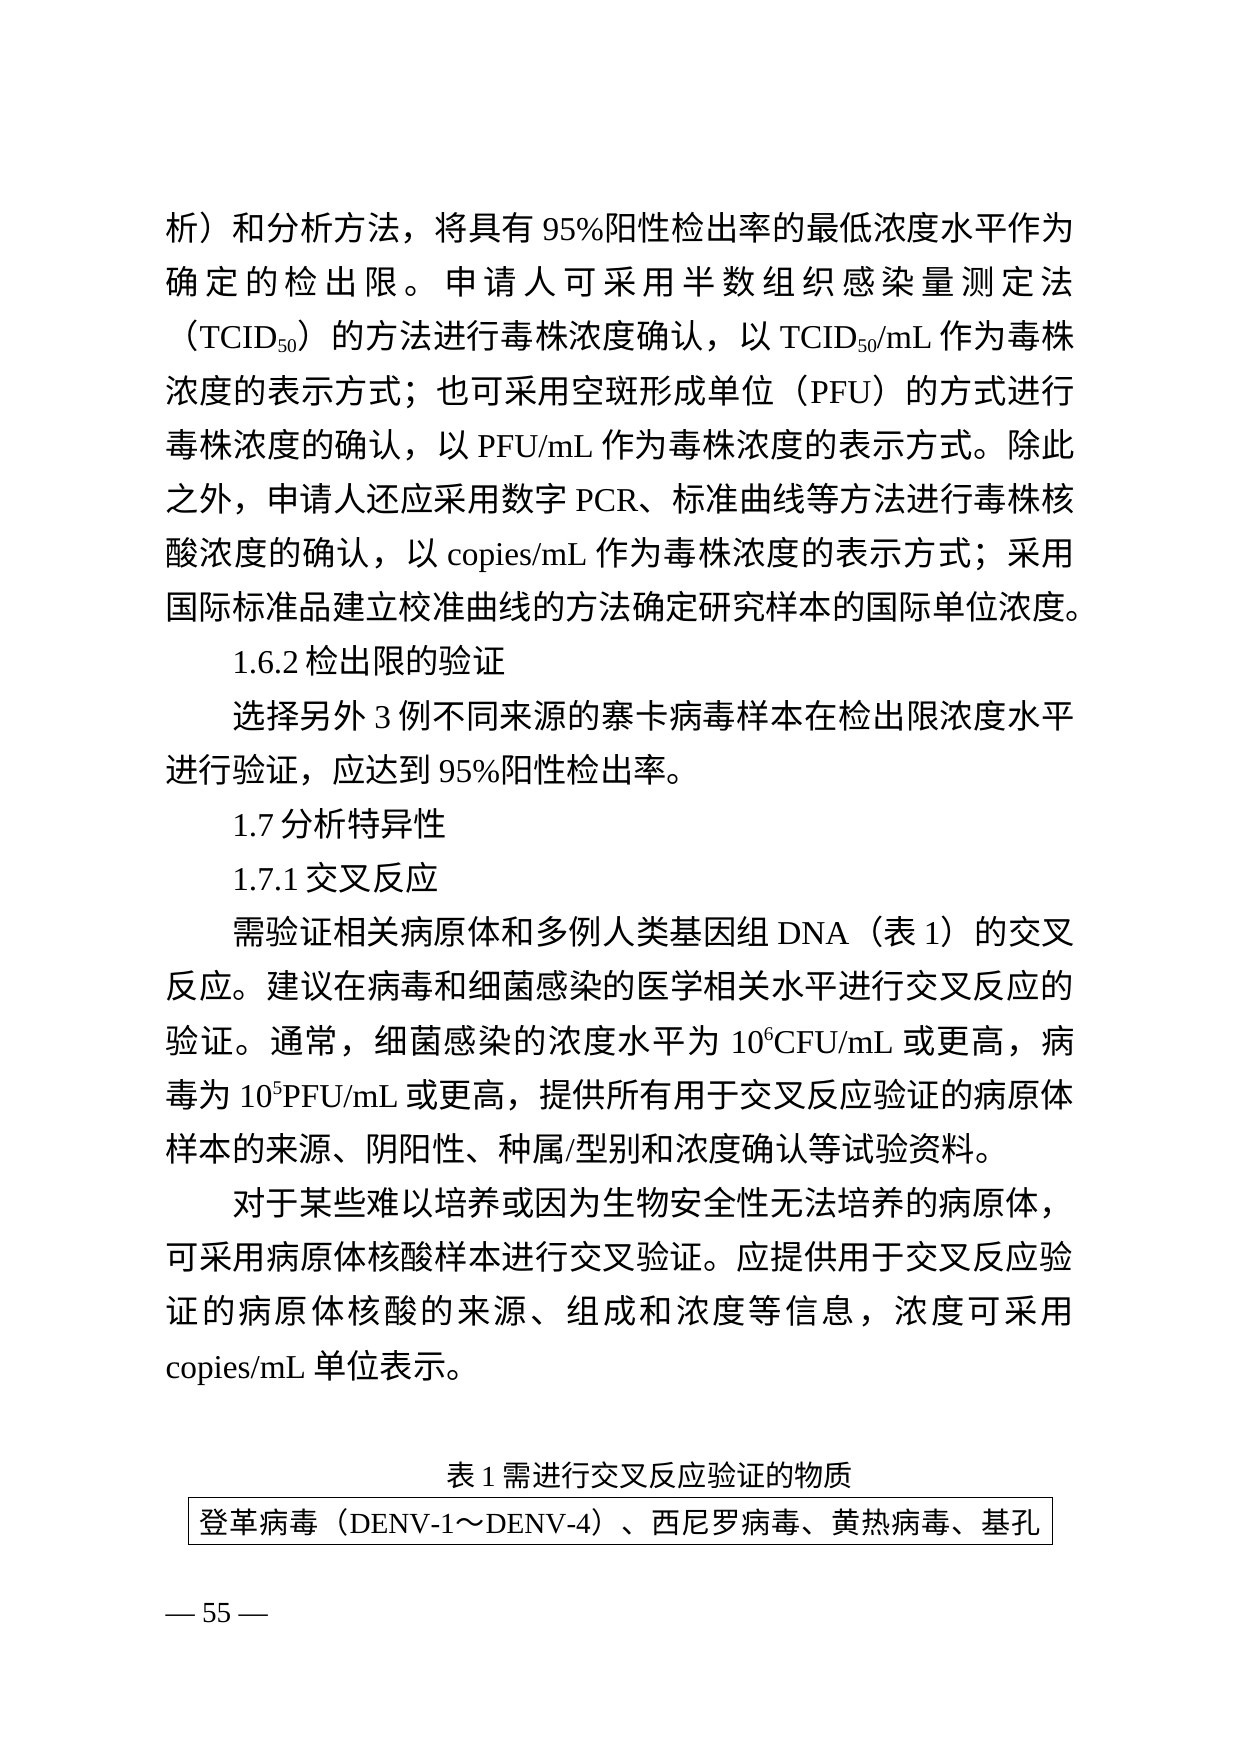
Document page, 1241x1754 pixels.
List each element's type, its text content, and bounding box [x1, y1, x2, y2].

text 选择另外3例不同来源的寨卡病毒样本在检出限浓度水平进行验证，应达到95%阳性检出率。 [165, 685, 1075, 793]
text 1.7.1交叉反应 [165, 847, 1075, 901]
text 表1 需进行交叉反应验证的物质 [165, 1443, 1075, 1497]
text 对于某些难以培养或因为生物安全性无法培养的病原体，可采用病原体核酸样本进行交叉验证。应提供用于交叉反应验证的病原体核酸的来源、组成和浓度等信息，浓度可采用copies/mL单位表示。 [165, 1172, 1075, 1389]
text 1.6.2检出限的验证 [165, 631, 1075, 685]
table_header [189, 1498, 1052, 1544]
text 需验证相关病原体和多例人类基因组DNA（表1）的交叉反应。建议在病毒和细菌感染的医学相关水平进行交叉反应的验证。通常，细菌感染的浓度水平为106CFU/mL或更高，病毒为105PFU/mL或更高，提供所有用于交叉反应验证的病原体样本的来源、阴阳性、种属/型别和浓度确认等试验资料。 [165, 901, 1075, 1172]
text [165, 197, 1075, 631]
text 1.7分析特异性 [165, 793, 1075, 847]
